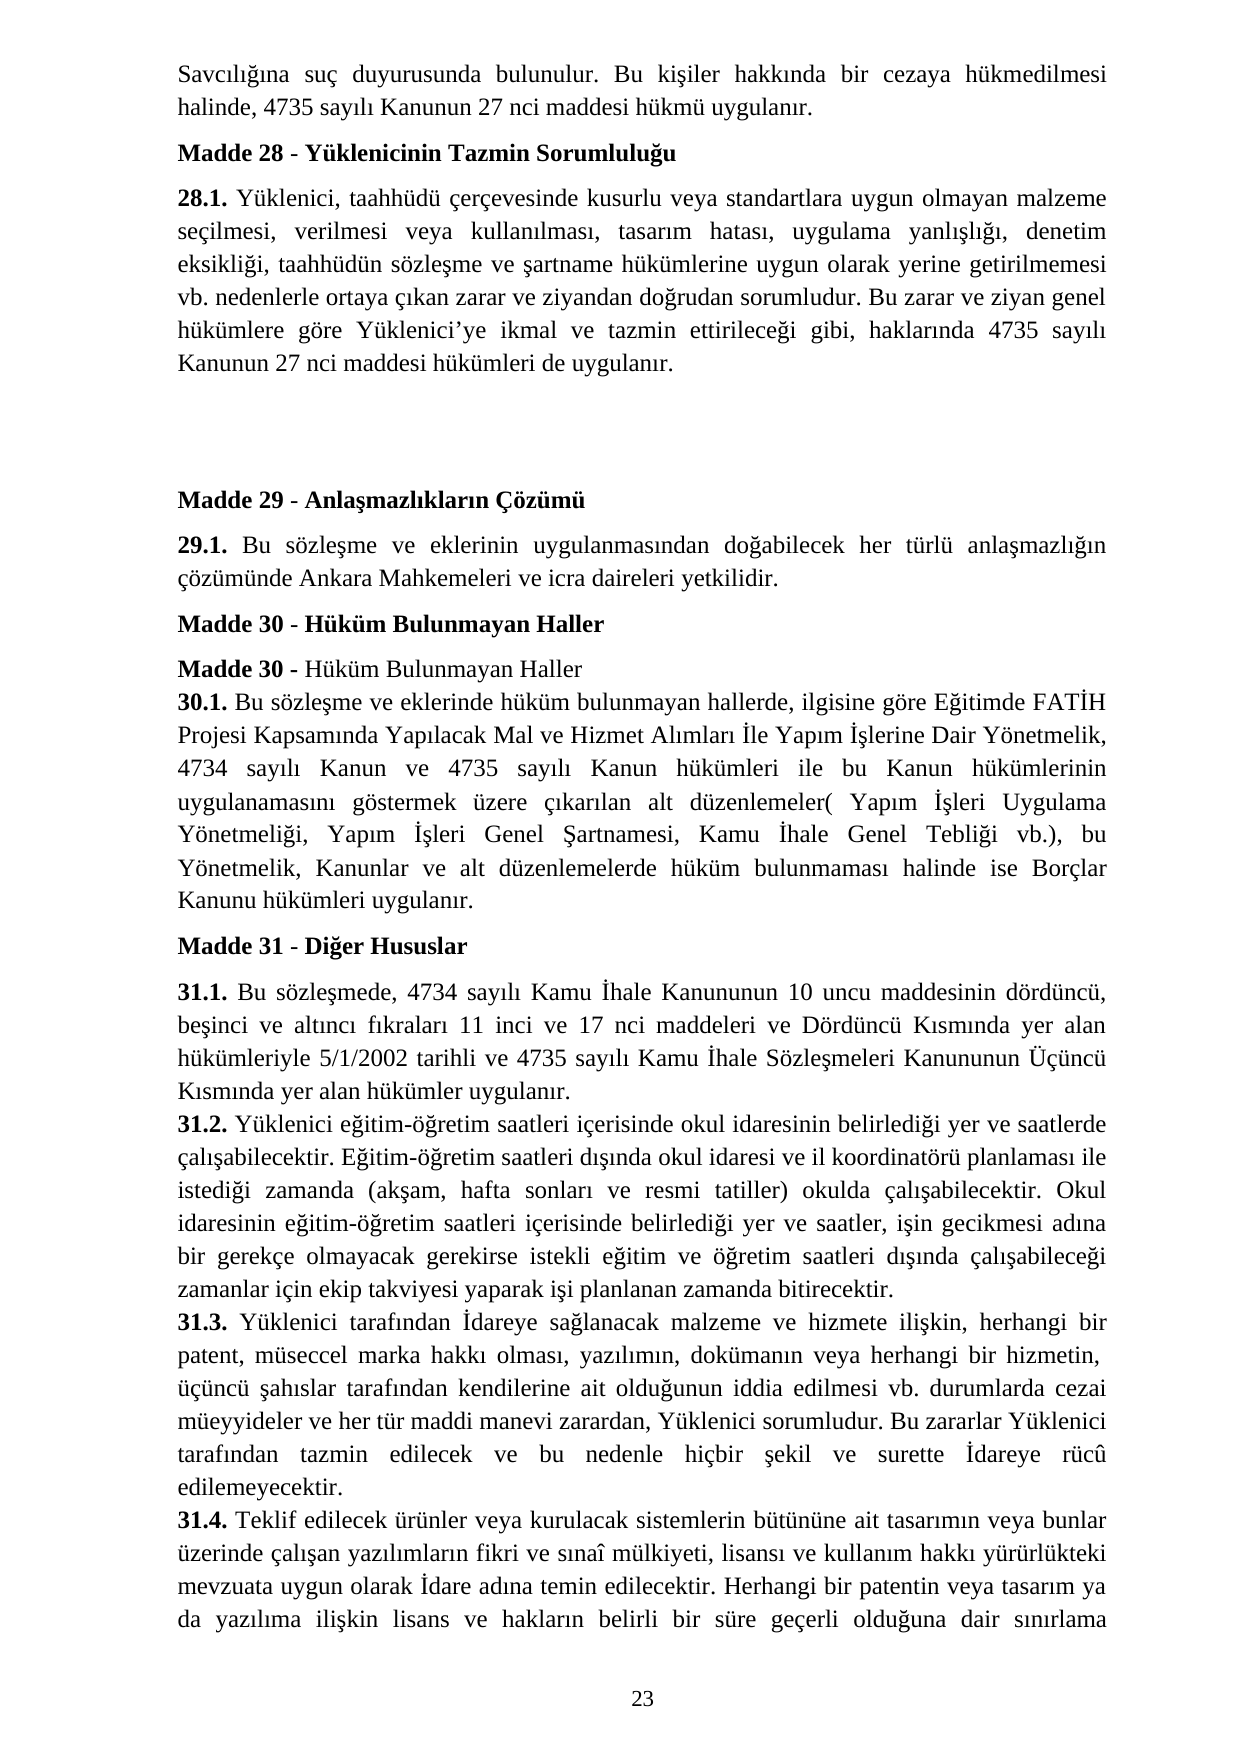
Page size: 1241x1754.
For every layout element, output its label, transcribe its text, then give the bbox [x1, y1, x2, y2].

text 30.1. Bu sözleşme ve eklerinde hüküm bulunmayan hallerde, ilgisine göre Eğitimde FATİH Projesi Kapsamında Yapılacak Mal ve Hizmet Alımları İle Yapım İşlerine Dair Yönetmelik, 4734 sayılı Kanun ve 4735 sayılı Kanun hükümleri ile bu Kanun hükümlerinin uygulanamasını göstermek üzere çıkarılan alt düzenlemeler( Yapım İşleri Uygulama Yönetmeliği, Yapım İşleri Genel Şartnamesi, Kamu İhale Genel Tebliği vb.), bu Yönetmelik, Kanunlar ve alt düzenlemelerde hüküm bulunmaması halinde ise Borçlar Kanunu hükümleri uygulanır. [177, 687, 1107, 914]
text 28.1. Yüklenici, taahhüdü çerçevesinde kusurlu veya standartlara uygun olmayan malzeme seçilmesi, verilmesi veya kullanılması, tasarım hatası, uygulama yanlışlığı, denetim eksikliği, taahhüdün sözleşme ve şartname hükümlerine uygun olarak yerine getirilmemesi vb. nedenlerle ortaya çıkan zarar ve ziyandan doğrudan sorumludur. Bu zarar ve ziyan genel hükümlere göre Yüklenici’ye ikmal ve tazmin ettirileceği gibi, haklarında 4735 sayılı Kanunun 27 nci maddesi hükümleri de uygulanır. [177, 183, 1107, 377]
text Madde 29 - Anlaşmazlıkların Çözümü [177, 485, 1107, 514]
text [177, 1505, 1107, 1633]
text 31.1. Bu sözleşmede, 4734 sayılı Kamu İhale Kanununun 10 uncu maddesinin dördüncü, beşinci ve altıncı fıkraları 11 inci ve 17 nci maddeleri ve Dördüncü Kısmında yer alan hükümleriyle 5/1/2002 tarihli ve 4735 sayılı Kamu İhale Sözleşmeleri Kanununun Üçüncü Kısmında yer alan hükümler uygulanır. [177, 977, 1107, 1104]
text Madde 31 - Diğer Hususlar [177, 931, 1107, 960]
text 31.2. Yüklenici eğitim-öğretim saatleri içerisinde okul idaresinin belirlediği yer ve saatlerde çalışabilecektir. Eğitim-öğretim saatleri dışında okul idaresi ve il koordinatörü planlaması ile istediği zamanda (akşam, hafta sonları ve resmi tatiller) okulda çalışabilecektir. Okul idaresinin eğitim-öğretim saatleri içerisinde belirlediği yer ve saatler, işin gecikmesi adına bir gerekçe olmayacak gerekirse istekli eğitim ve öğretim saatleri dışında çalışabileceği zamanlar için ekip takviyesi yaparak işi planlanan zamanda bitirecektir. [177, 1109, 1107, 1303]
text 29.1. Bu sözleşme ve eklerinin uygulanmasından doğabilecek her türlü anlaşmazlığın çözümünde Ankara Mahkemeleri ve icra daireleri yetkilidir. [177, 530, 1107, 592]
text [177, 59, 1107, 121]
text Madde 30 - Hüküm Bulunmayan Haller [177, 609, 1107, 638]
text 31.3. Yüklenici tarafından İdareye sağlanacak malzeme ve hizmete ilişkin, herhangi bir patent, müseccel marka hakkı olması, yazılımın, dokümanın veya herhangi bir hizmetin, üçüncü şahıslar tarafından kendilerine ait olduğunun iddia edilmesi vb. durumlarda cezai müeyyideler ve her tür maddi manevi zarardan, Yüklenici sorumludur. Bu zararlar Yüklenici tarafından tazmin edilecek ve bu nedenle hiçbir şekil ve surette İdareye rücû edilemeyecektir. [177, 1307, 1107, 1501]
text Madde 28 - Yüklenicinin Tazmin Sorumluluğu [177, 138, 1107, 166]
text Madde 30 - Hüküm Bulunmayan Haller [177, 654, 1107, 683]
